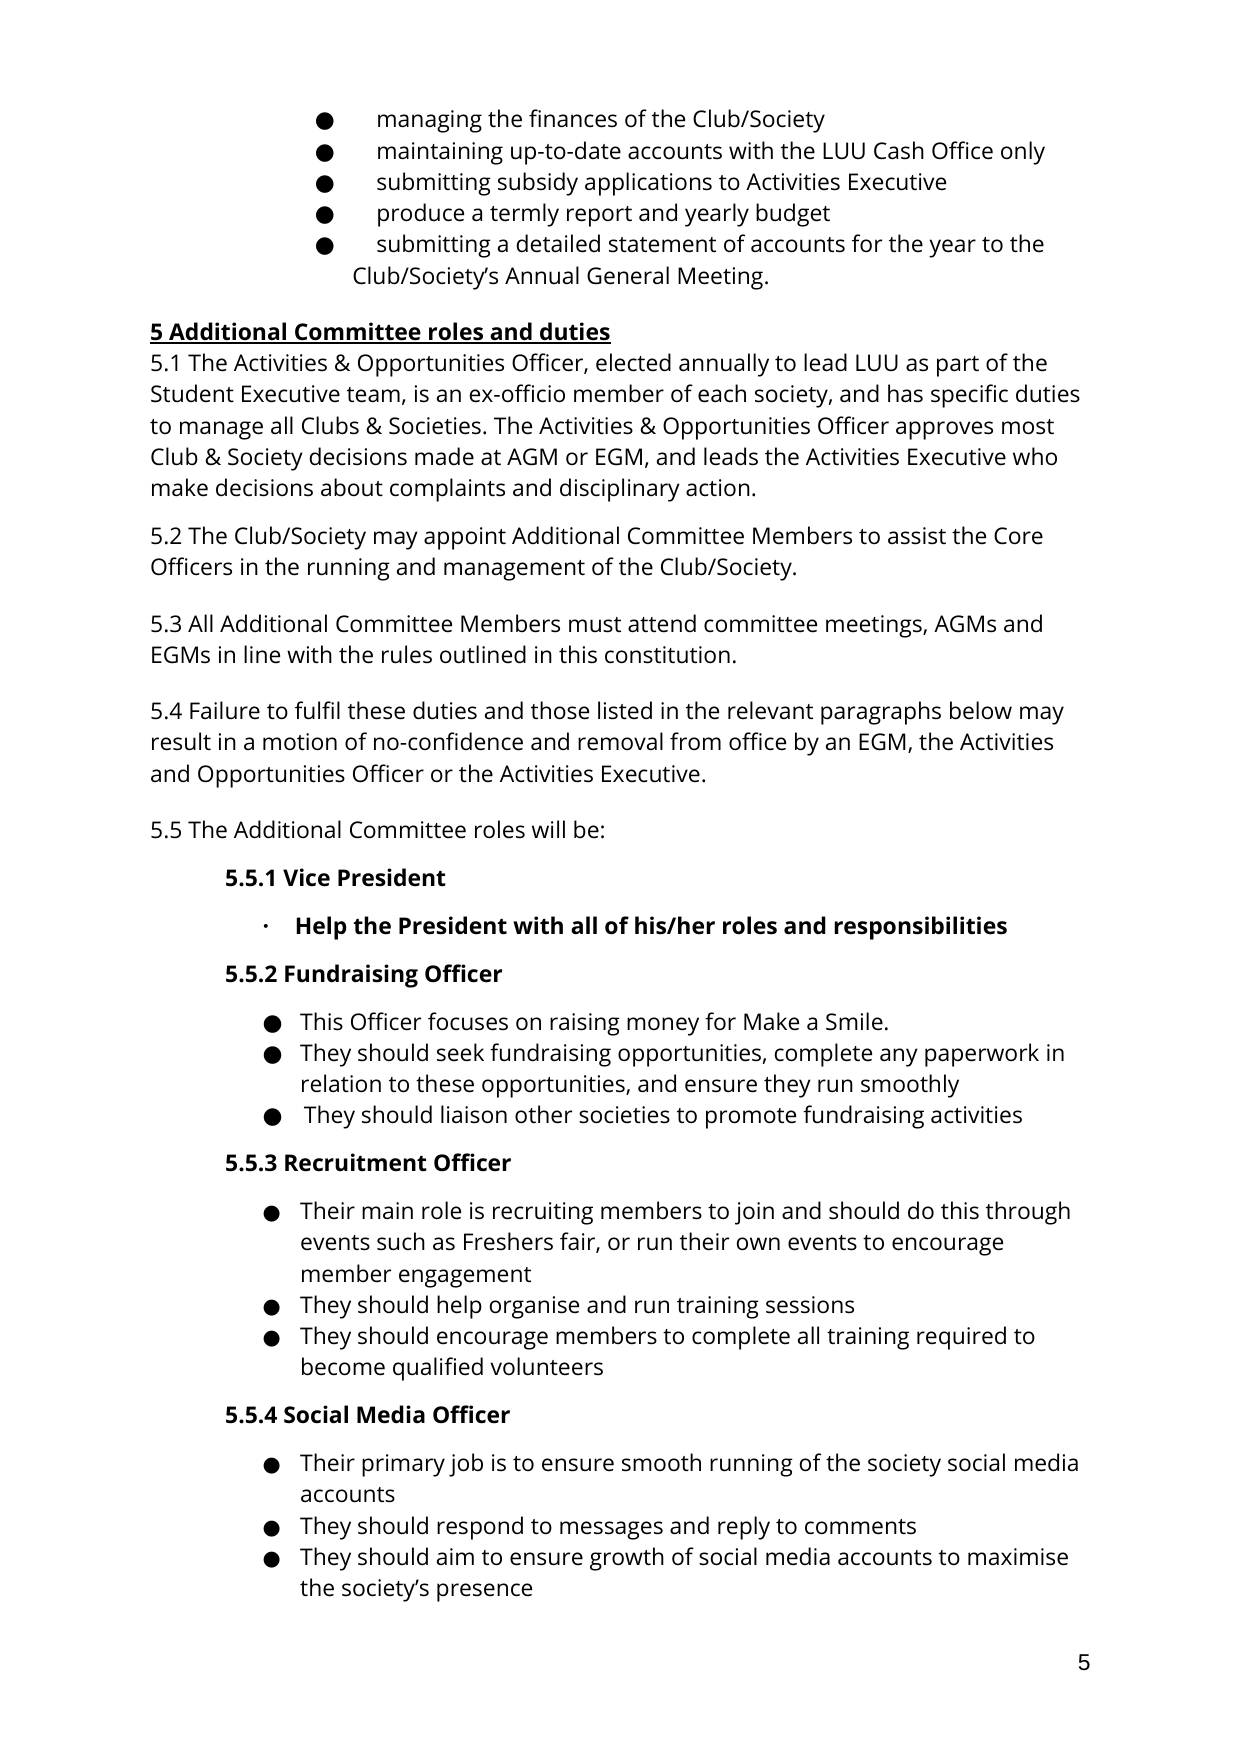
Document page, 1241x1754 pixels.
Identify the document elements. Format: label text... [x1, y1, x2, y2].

text 5.3 All Additional Committee Members must attend committee meetings, AGMs and EGMs in line with the rules outlined in this constitution. [150, 607, 1090, 670]
text ● submitting subsidy applications to Activities Executive [314, 166, 1090, 197]
text 5.1 The Activities & Opportunities Officer, elected annually to lead LUU as part of the Student Executive team, is an ex-officio member of each society, and has specific duties to manage all Clubs & Societies. The Activities & Opportunities Officer approves most Club & Society decisions made at AGM or EGM, and leads the Activities Executive who make decisions about complaints and disciplinary action. [150, 347, 1090, 503]
text 5.5.4 Social Media Officer [150, 1399, 1090, 1430]
list They should encourage members to complete all training required to become qualified volunteers [262, 1320, 1090, 1382]
text · Help the President with all of his/her roles and responsibilities [262, 909, 1090, 941]
list They should seek fundraising opportunities, complete any paperwork in relation to these opportunities, and ensure they run smoothly [262, 1037, 1090, 1099]
text 5 Additional Committee roles and duties [150, 316, 1090, 347]
text 5.5.3 Recruitment Officer [150, 1147, 1090, 1178]
list Their primary job is to ensure smooth running of the society social media accounts [262, 1447, 1090, 1509]
text 5.5 The Additional Committee roles will be: [150, 814, 1090, 845]
text ● submitting a detailed statement of accounts for the year to the Club/Society’s Annual General Meeting. [314, 228, 1090, 291]
text ● managing the finances of the Club/Society [314, 103, 1090, 134]
list They should respond to messages and reply to comments [262, 1509, 1090, 1541]
text 5.4 Failure to fulfil these duties and those listed in the relevant paragraphs below may result in a motion of no-confidence and removal from office by an EGM, the Activities and Opportunities Officer or the Activities Executive. [150, 695, 1090, 789]
text ● produce a termly report and yearly budget [314, 197, 1090, 228]
list They should aim to ensure growth of social media accounts to maximise the society’s presence [262, 1541, 1090, 1603]
text ● maintaining up-to-date accounts with the LUU Cash Office only [314, 134, 1090, 166]
list Their main role is recruiting members to join and should do this through events such as Freshers fair, or run their own events to encourage member engagement [262, 1195, 1090, 1289]
list This Officer focuses on raising money for Make a Smile. [262, 1005, 1090, 1037]
text 5.2 The Club/Society may appoint Additional Committee Members to assist the Core Officers in the running and management of the Club/Society. [150, 520, 1090, 582]
list They should liaison other societies to promote fundraising activities [262, 1099, 1090, 1130]
text 5.5.2 Fundraising Officer [225, 957, 1090, 989]
list They should help organise and run training sessions [262, 1289, 1090, 1320]
text 5.5.1 Vice President [150, 862, 1090, 893]
